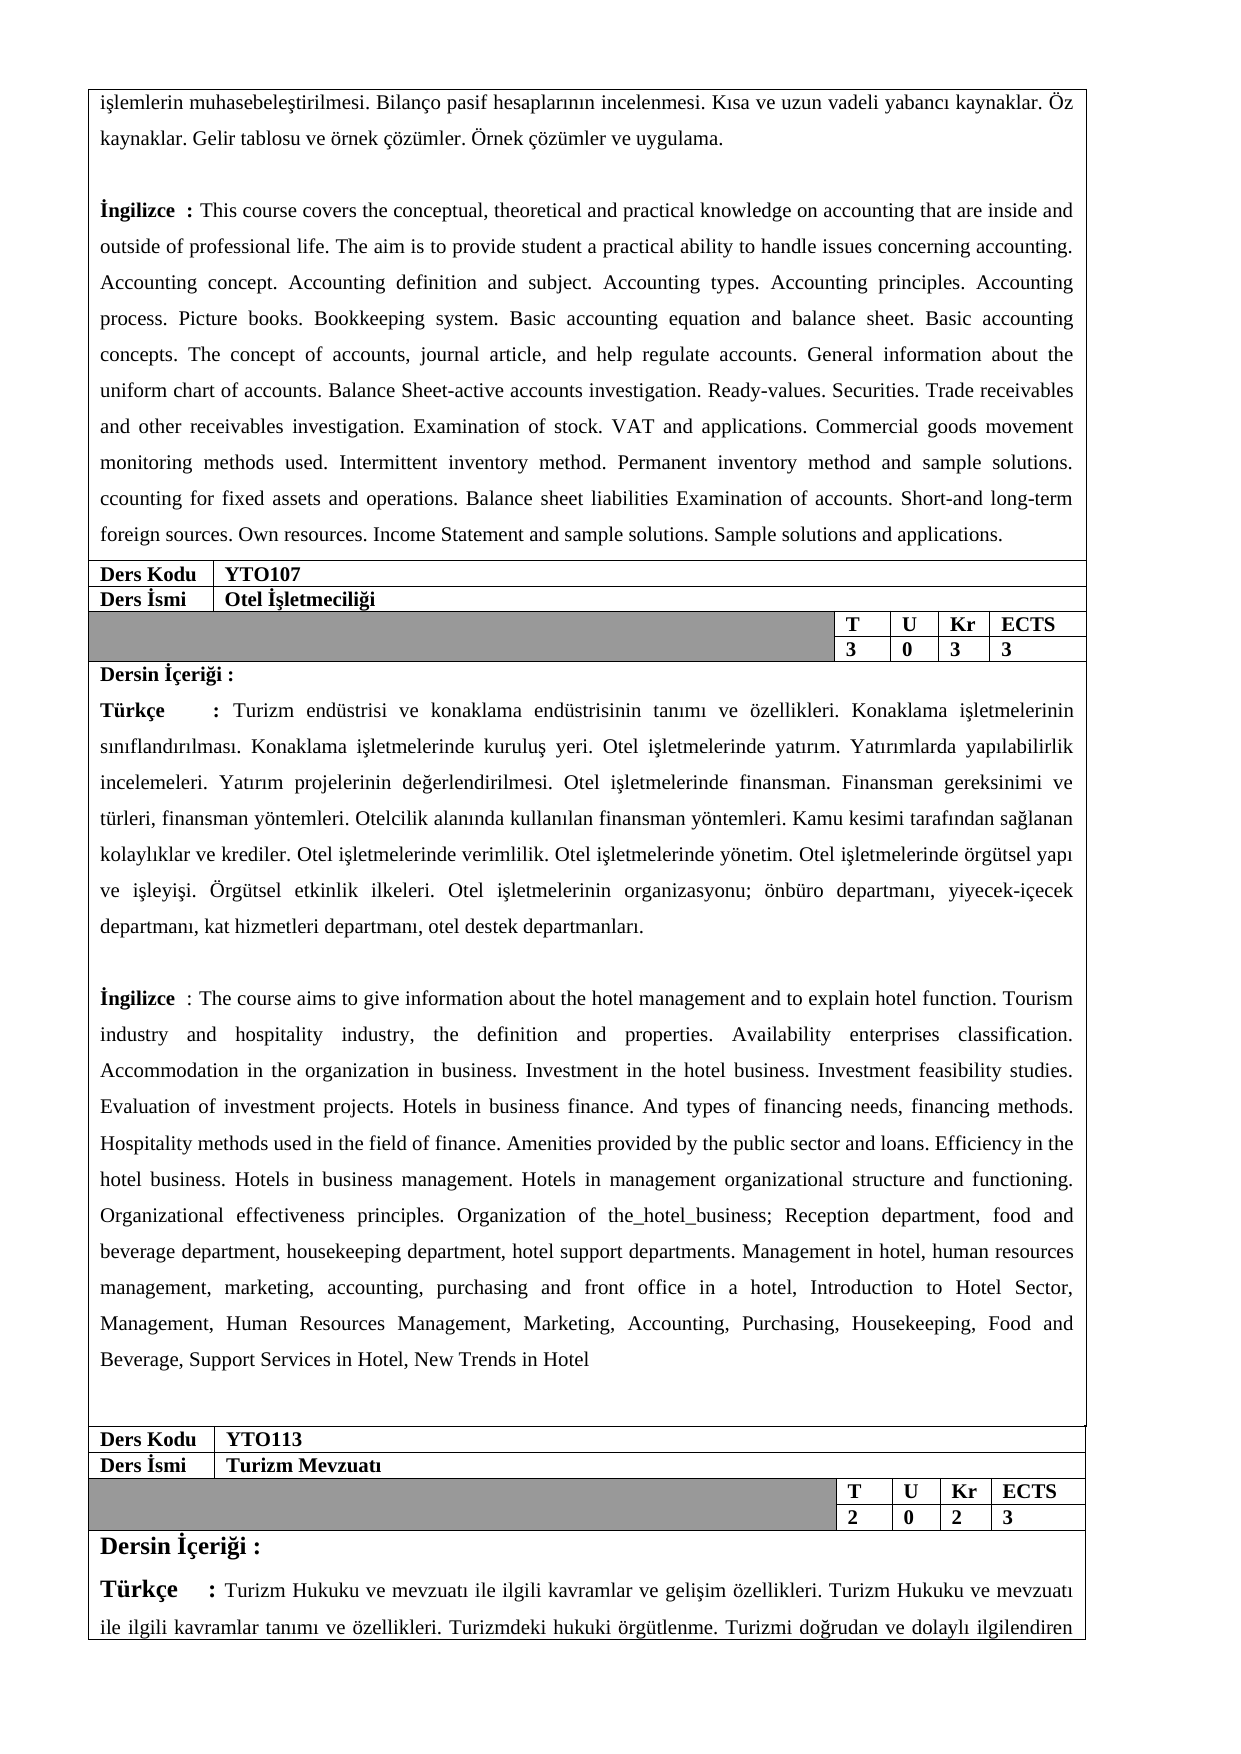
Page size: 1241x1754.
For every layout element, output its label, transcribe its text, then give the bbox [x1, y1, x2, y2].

table_cell Otel İşletmeciliği [214, 587, 1086, 611]
table_cell 3 [835, 637, 890, 661]
table_cell Kr [939, 612, 989, 636]
table_cell ECTS [990, 612, 1086, 636]
table_cell Dersin İçeriği : Türkçe : Turizm endüstrisi ve konaklama endüstrisinin tanımı ve özellikleri. Konaklama işletmelerinin sınıflandırılması. Konaklama işletmelerinde kuruluş yeri. Otel işletmelerinde yatırım. Yatırımlarda yapılabilirlik incelemeleri. Yatırım projelerinin değerlendirilmesi. Otel işletmelerinde finansman. Finansman gereksinimi ve türleri, finansman yöntemleri. Otelcilik alanında kullanılan finansman yöntemleri. Kamu kesimi tarafından sağlanan kolaylıklar ve krediler. Otel işletmelerinde verimlilik. Otel işletmelerinde yönetim. Otel işletmelerinde örgütsel yapı ve işleyişi. Örgütsel etkinlik ilkeleri. Otel işletmelerinin organizasyonu; önbüro departmanı, yiyecek-içecek departmanı, kat hizmetleri departmanı, otel destek departmanları. İngilizce : The course aims to give information about the hotel management and to explain hotel function. Tourism industry and hospitality industry, the definition and properties. Availability enterprises classification. Accommodation in the organization in business. Investment in the hotel business. Investment feasibility studies. Evaluation of investment projects. Hotels in business finance. And types of financing needs, financing methods. Hospitality methods used in the field of finance. Amenities provided by the public sector and loans. Efficiency in the hotel business. Hotels in business management. Hotels in management organizational structure and functioning. Organizational effectiveness principles. Organization of the_hotel_business; Reception department, food and beverage department, housekeeping department, hotel support departments. Management in hotel, human resources management, marketing, accounting, purchasing and front office in a hotel, Introduction to Hotel Sector, Management, Human Resources Management, Marketing, Accounting, Purchasing, Housekeeping, Food and Beverage, Support Services in Hotel, New Trends in Hotel [89, 662, 1086, 1426]
table_cell T [835, 612, 890, 636]
table_cell U [893, 1479, 940, 1504]
table_cell 0 [893, 1505, 940, 1530]
table_cell Ders Kodu [89, 561, 213, 586]
table_cell 2 [837, 1505, 892, 1530]
table_cell Ders İsmi [89, 587, 213, 611]
table_cell Turizm Mevzuatı [215, 1453, 1085, 1478]
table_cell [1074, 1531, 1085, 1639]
table_cell [89, 1479, 836, 1530]
table_cell U [891, 612, 938, 636]
table_cell 0 [891, 637, 938, 661]
table_cell [89, 612, 834, 661]
table_cell 3 [992, 1505, 1085, 1530]
table_cell Ders Kodu [89, 1427, 214, 1452]
table_cell 3 [939, 637, 989, 661]
table_cell ECTS [992, 1479, 1085, 1504]
table_cell Ders İsmi [89, 1453, 214, 1478]
table_cell 2 [941, 1505, 991, 1530]
table_cell YTO107 [214, 561, 1086, 586]
table_cell 3 [990, 637, 1086, 661]
table_cell Kr [941, 1479, 991, 1504]
table_cell YTO113 [215, 1427, 1085, 1452]
table_cell T [837, 1479, 892, 1504]
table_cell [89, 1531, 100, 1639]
